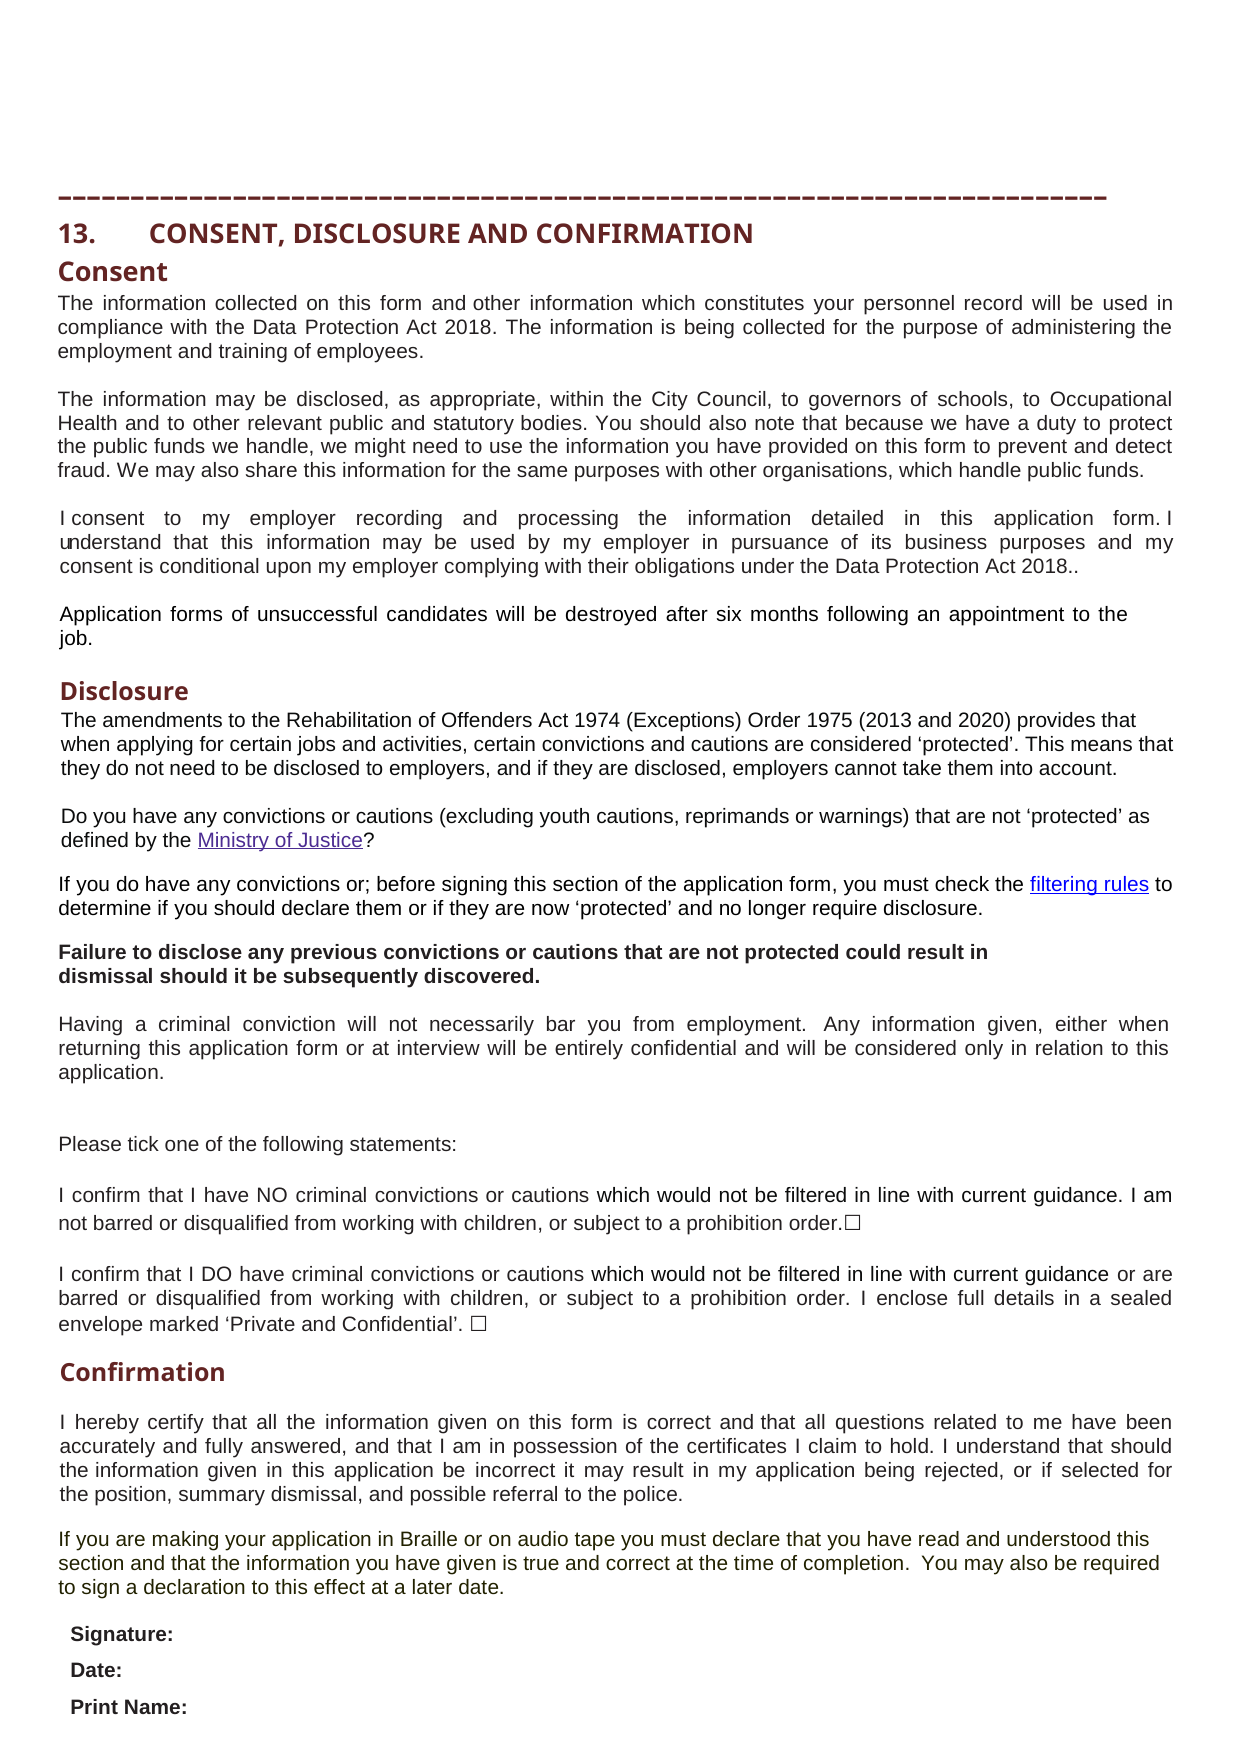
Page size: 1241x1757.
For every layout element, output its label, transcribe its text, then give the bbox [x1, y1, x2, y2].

text I hereby certify that all the information given on this form is correct and that all questions related to me have been accurately and fully answered, and that I am in possession of the certificates I claim to hold. I understand that should the information given in this application be incorrect it may result in my application being rejected, or if selected for the position, summary dismissal, and possible referral to the police. [59, 1410, 1173, 1506]
text Print Name: [70, 1694, 1182, 1718]
text If you do have any convictions or; before signing this section of the application form, you must check the filtering rules to determine if you should declare them or if they are now ‘protected’ and no longer require disclosure. [58, 872, 1172, 920]
text Confirmation [59, 1362, 1173, 1386]
text Application forms of unsuccessful candidates will be destroyed after six months following an appointment to the job. [59, 601, 1128, 649]
text The information collected on this form and other information which constitutes your personnel record will be used in compliance with the Data Protection Act 2018. The information is being collected for the purpose of administering the employment and training of employees. [57, 291, 1173, 363]
text I consent to my employer recording and processing the information detailed in this application form. I understand that this information may be used by my employer in pursuance of its business purposes and my consent is conditional upon my employer complying with their obligations under the Data Protection Act 2018.. [59, 506, 1174, 577]
text Date: [70, 1658, 1183, 1682]
text 13. CONSENT, DISCLOSURE AND CONFIRMATION [57, 215, 1183, 253]
text Please tick one of the following statements: [58, 1132, 1169, 1156]
text Disclosure [59, 674, 246, 708]
text Having a criminal conviction will not necessarily bar you from employment. Any information given, either when returning this application form or at interview will be entirely confidential and will be considered only in relation to this application. [58, 1012, 1169, 1084]
text I confirm that I DO have criminal convictions or cautions which would not be filtered in line with current guidance or are barred or disqualified from working with children, or subject to a prohibition order. I enclose full details in a sealed envelope marked ‘Private and Confidential’. [58, 1262, 1173, 1338]
text If you are making your application in Braille or on audio tape you must declare that you have read and understood this section and that the information you have given is true and correct at the time of completion. You may also be required to sign a declaration to this effect at a later date. [58, 1527, 1161, 1599]
text Do you have any convictions or cautions (excluding youth cautions, reprimands or warnings) that are not ‘protected’ as defined by the Ministry of Justice? [61, 803, 1180, 851]
text Consent [57, 253, 1183, 291]
text Failure to disclose any previous convictions or cautions that are not protected could result in dismissal should it be subsequently discovered. [58, 940, 1086, 988]
text The information may be disclosed, as appropriate, within the City Council, to governors of schools, to Occupational Health and to other relevant public and statutory bodies. You should also note that because we have a duty to protect the public funds we handle, we might need to use the information you have provided on this form to prevent and detect fraud. We may also share this information for the same purposes with other organisations, which handle public funds. [57, 386, 1173, 482]
text The amendments to the Rehabilitation of Offenders Act 1974 (Exceptions) Order 1975 (2013 and 2020) provides that when applying for certain jobs and activities, certain convictions and cautions are considered ‘protected’. This means that they do not need to be disclosed to employers, and if they are disclosed, employers cannot take them into account. [61, 708, 1180, 779]
text I confirm that I have NO criminal convictions or cautions which would not be filtered in line with current guidance. I am not barred or disqualified from working with children, or subject to a prohibition order. [58, 1182, 1173, 1237]
text –––––––––––––––––––––––––––––––––––––––––––––––––––––––––––––––––––––––– [57, 175, 1117, 215]
text Signature: [70, 1622, 1183, 1646]
